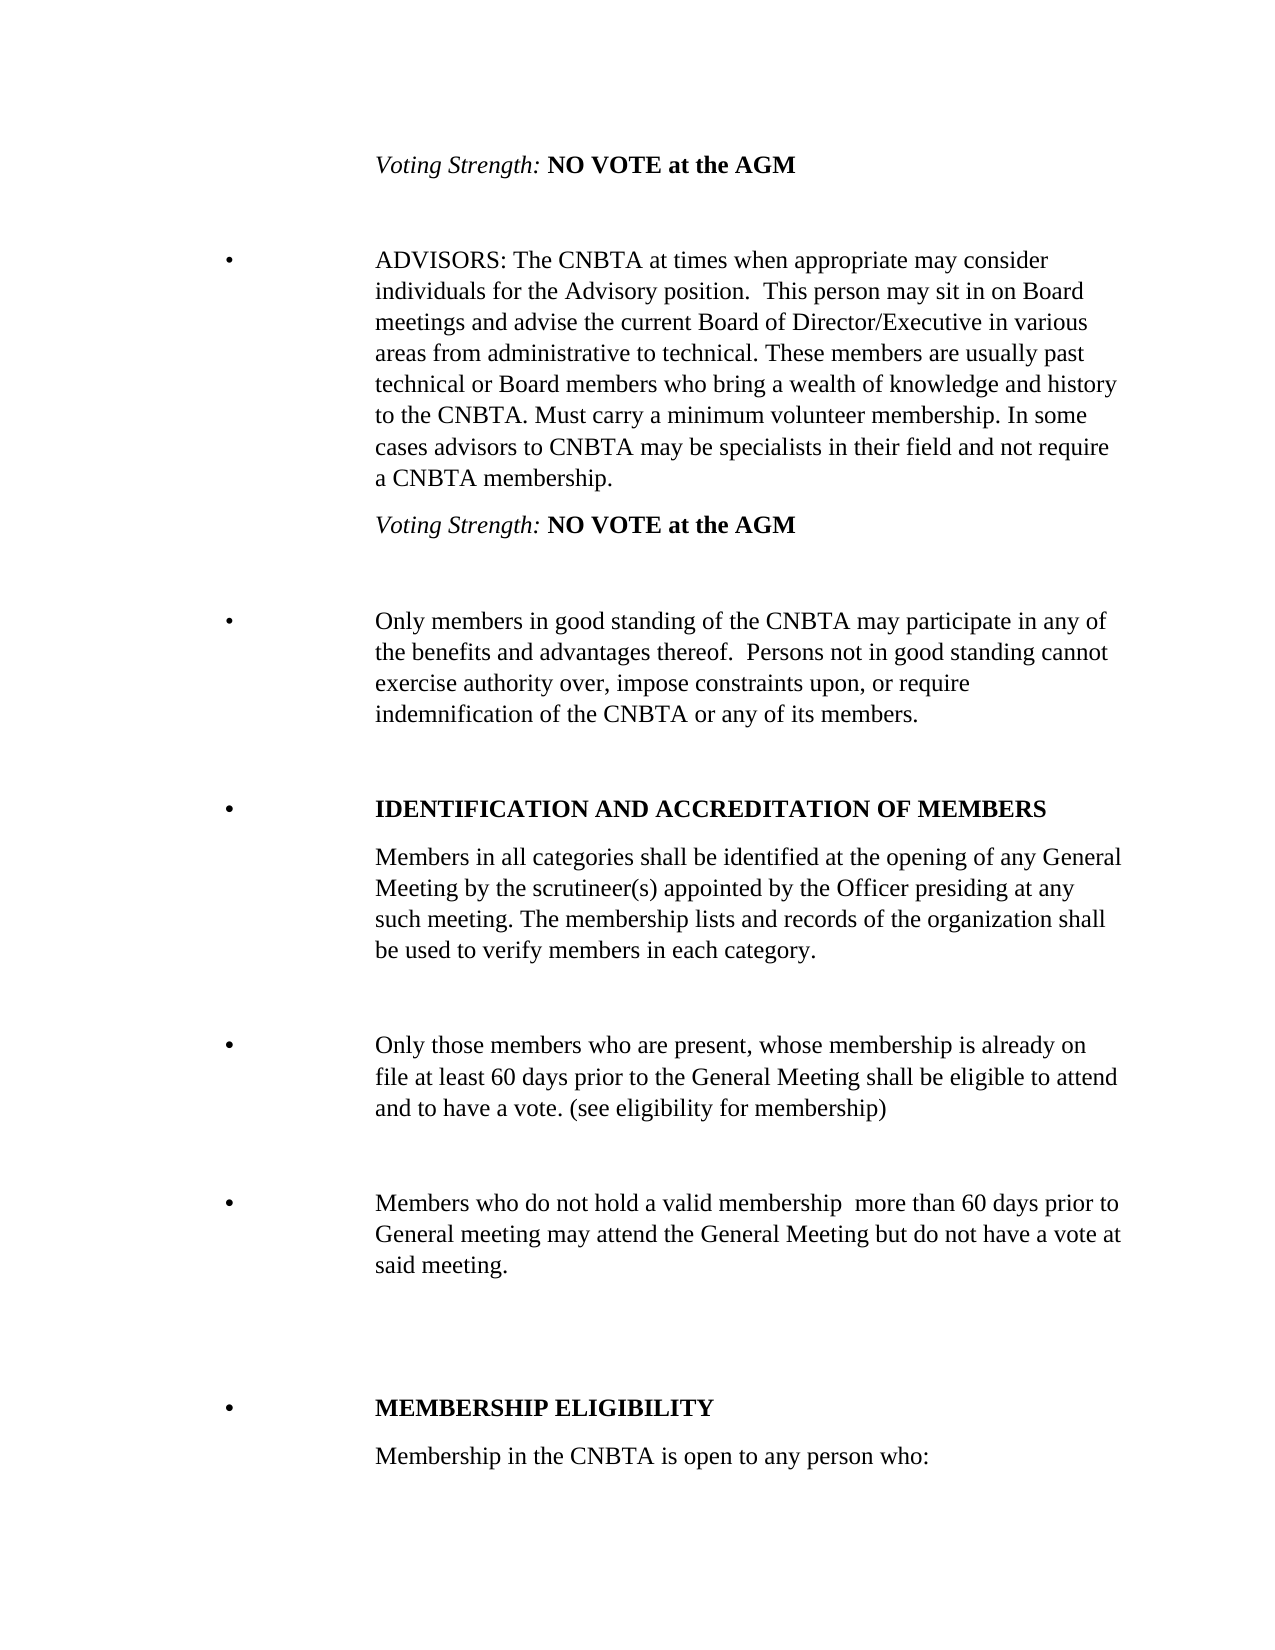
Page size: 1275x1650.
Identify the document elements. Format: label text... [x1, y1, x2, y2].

list Only members in good standing of the CNBTA may participate in any of the benefits and advantages thereof. Persons not in good standing cannot exercise authority over, impose constraints upon, or require indemnification of the CNBTA or any of its members. [225, 606, 1125, 728]
text Voting Strength: NO VOTE at the AGM [375, 510, 1125, 539]
text Members in all categories shall be identified at the opening of any General Meeting by the scrutineer(s) appointed by the Officer presiding at any such meeting. The membership lists and records of the organization shall be used to verify members in each category. [375, 842, 1125, 964]
list ADVISORS: The CNBTA at times when appropriate may consider individuals for the Advisory position. This person may sit in on Board meetings and advise the current Board of Director/Executive in various areas from administrative to technical. These members are usually past technical or Board members who bring a wealth of knowledge and history to the CNBTA. Must carry a minimum volunteer membership. In some cases advisors to CNBTA may be specialists in their field and not require a CNBTA membership. [225, 245, 1125, 491]
text Voting Strength: NO VOTE at the AGM [375, 150, 1125, 179]
list MEMBERSHIP ELIGIBILITY [225, 1393, 1125, 1422]
list IDENTIFICATION AND ACCREDITATION OF MEMBERS [225, 794, 1125, 823]
list Only those members who are present, whose membership is already on file at least 60 days prior to the General Meeting shall be eligible to attend and to have a vote. (see eligibility for membership) [225, 1031, 1125, 1121]
text Membership in the CNBTA is open to any person who: [375, 1441, 1125, 1470]
list Members who do not hold a valid membership more than 60 days prior to General meeting may attend the General Meeting but do not have a vote at said meeting. [225, 1188, 1125, 1279]
